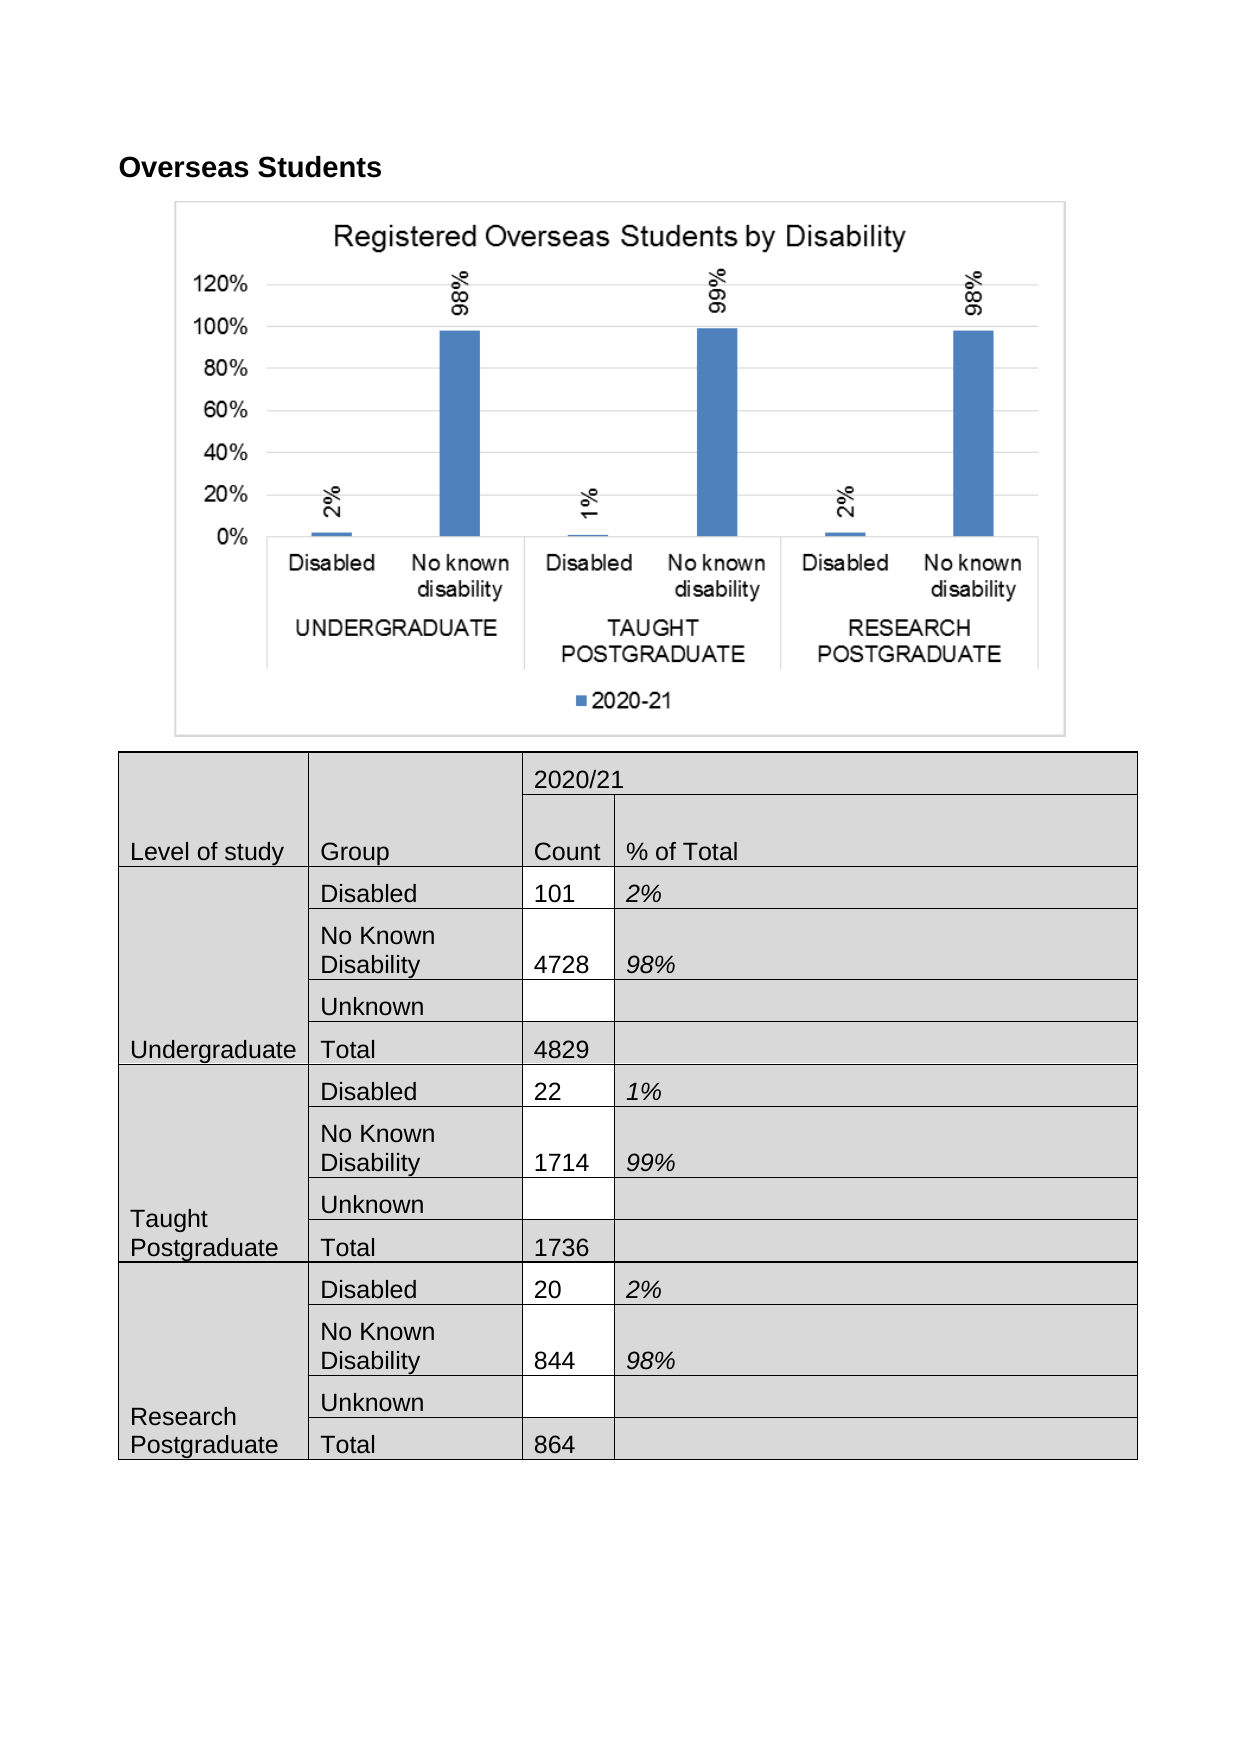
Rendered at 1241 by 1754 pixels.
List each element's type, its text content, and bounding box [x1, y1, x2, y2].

table_header 2020/21 [523, 753, 1137, 794]
table_cell [615, 1178, 1137, 1219]
table_cell [615, 1022, 1137, 1063]
table_cell Unknown [309, 1178, 522, 1219]
table_cell 101 [523, 867, 614, 908]
table_cell 2% [615, 867, 1137, 908]
table_cell 2% [615, 1263, 1137, 1304]
table_cell 844 [523, 1305, 614, 1375]
table_cell 4728 [523, 909, 614, 979]
table_cell Count [523, 795, 614, 866]
table_cell [615, 1376, 1137, 1417]
table_cell No Known Disability [309, 909, 522, 979]
table_cell Total [309, 1418, 522, 1459]
table_cell Undergraduate [119, 867, 308, 1063]
table_cell 22 [523, 1065, 614, 1106]
table_cell Total [309, 1022, 522, 1063]
table_cell [615, 980, 1137, 1021]
table_cell Total [309, 1220, 522, 1261]
table_header Level of study [119, 753, 308, 866]
table_cell [615, 1220, 1137, 1261]
table_cell Disabled [309, 1263, 522, 1304]
table_cell 1% [615, 1065, 1137, 1106]
table_cell 4829 [523, 1022, 614, 1063]
table_cell 864 [523, 1418, 614, 1459]
table_cell 1714 [523, 1107, 614, 1177]
table_cell Taught Postgraduate [119, 1065, 308, 1261]
subtitle Overseas Students [118, 150, 1122, 183]
table_cell [523, 1376, 614, 1417]
table_cell [523, 980, 614, 1021]
table_cell 99% [615, 1107, 1137, 1177]
table_cell No Known Disability [309, 1305, 522, 1375]
table_cell Disabled [309, 867, 522, 908]
table_cell Unknown [309, 1376, 522, 1417]
table_cell Disabled [309, 1065, 522, 1106]
table_cell 1736 [523, 1220, 614, 1261]
table_cell % of Total [615, 795, 1137, 866]
table_cell 20 [523, 1263, 614, 1304]
table_cell [615, 1418, 1137, 1459]
table_cell No Known Disability [309, 1107, 522, 1177]
table_header Group [309, 753, 522, 866]
table_cell Unknown [309, 980, 522, 1021]
table_cell 98% [615, 1305, 1137, 1375]
table_cell Research Postgraduate [119, 1263, 308, 1459]
picture [174, 201, 1066, 737]
table_cell 98% [615, 909, 1137, 979]
table_cell [523, 1178, 614, 1219]
